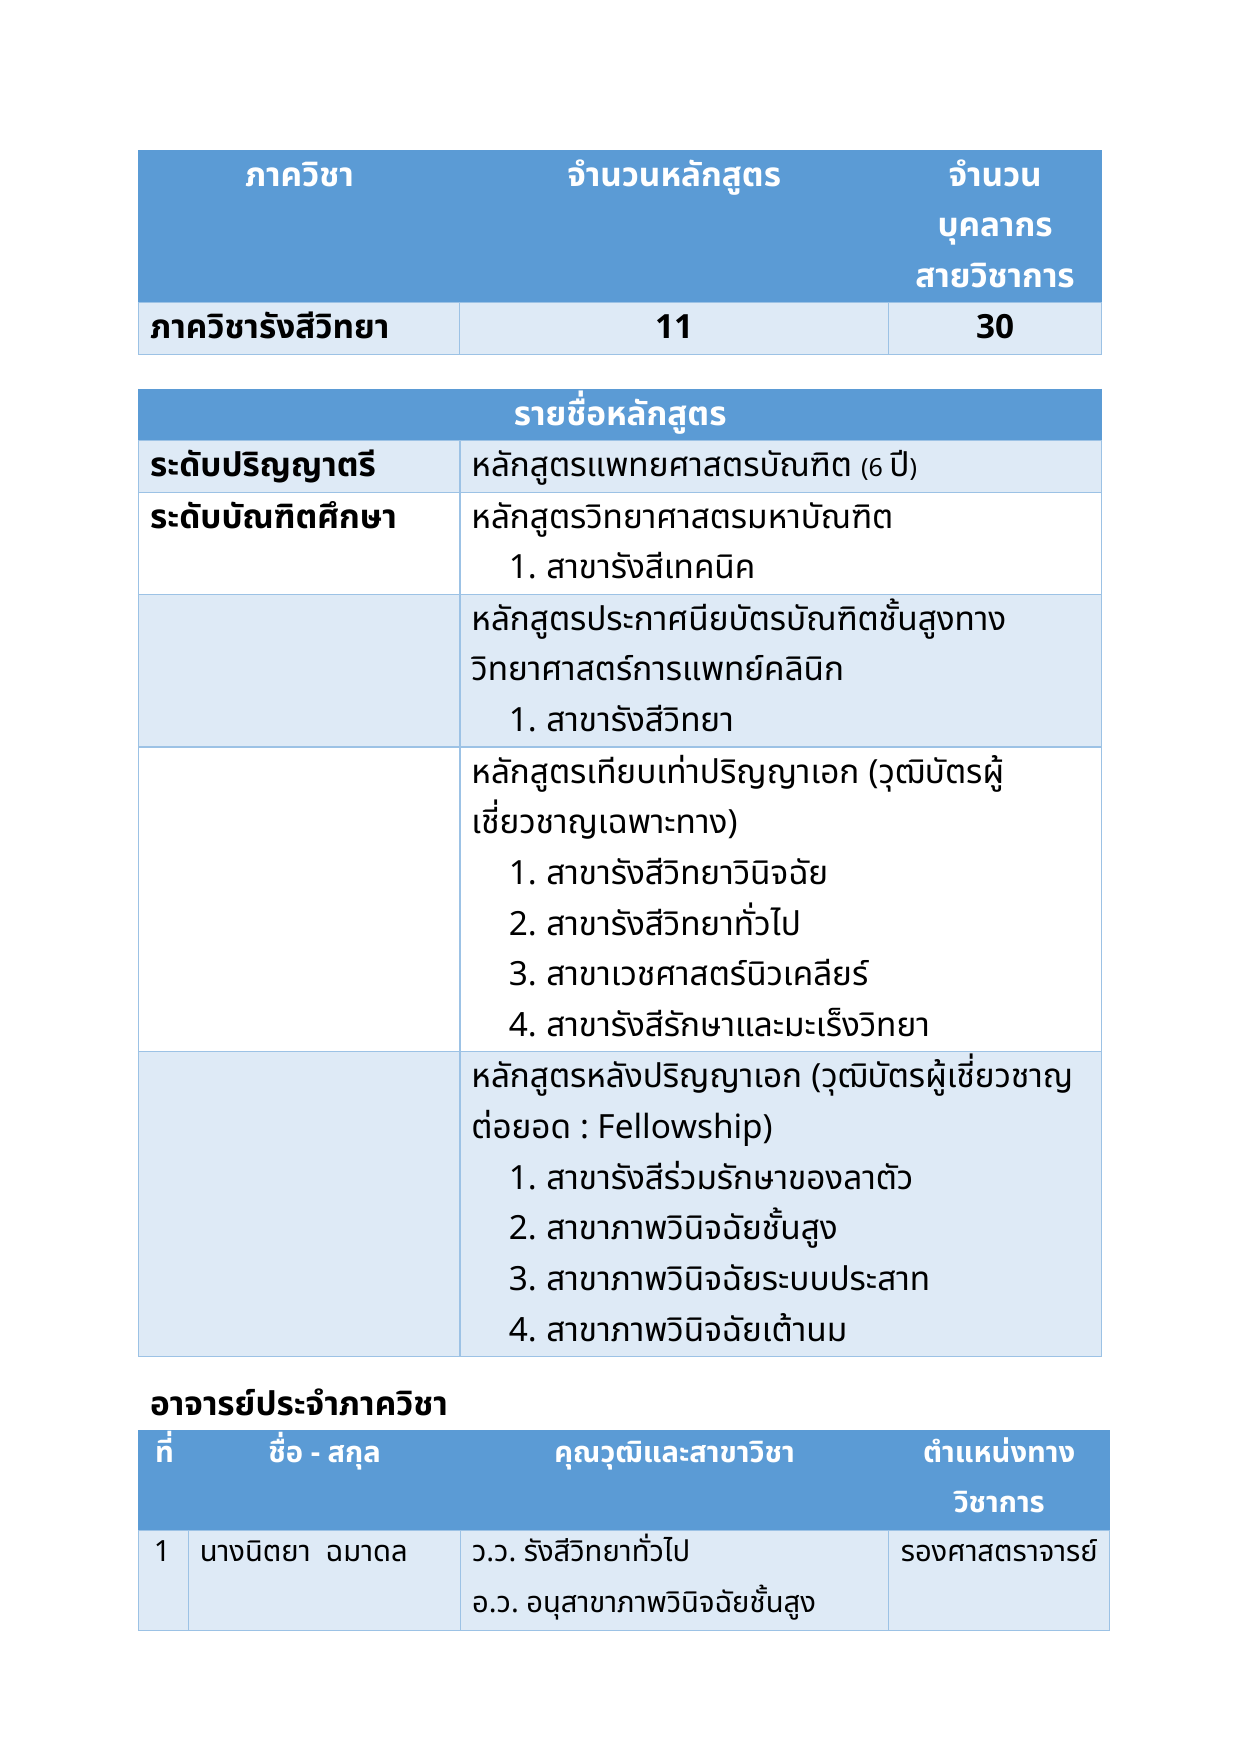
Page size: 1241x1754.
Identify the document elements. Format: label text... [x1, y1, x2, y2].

table_cell หลักสูตรประกาศนียบัตรบัณฑิตชั้นสูงทางวิทยาศาสตร์การแพทย์คลินิก สาขารังสีวิทยา [461, 595, 1101, 746]
table_cell หลักสูตรเทียบเท่าปริญญาเอก (วุฒิบัตรผู้เชี่ยวชาญเฉพาะทาง) สาขารังสีวิทยาวินิจฉัย สาขารังสีวิทยาทั่วไป สาขาเวชศาสตร์นิวเคลียร์ สาขารังสีรักษาและมะเร็งวิทยา [461, 748, 1101, 1051]
table_header ชื่อ - สกุล [189, 1431, 460, 1530]
table_cell หลักสูตรวิทยาศาสตรมหาบัณฑิต สาขารังสีเทคนิค [461, 493, 1101, 594]
table_cell ว.ว. รังสีวิทยาทั่วไป อ.ว. อนุสาขาภาพวินิจฉัยชั้นสูง [461, 1531, 888, 1630]
table_cell ระดับปริญญาตรี [139, 441, 459, 492]
table_cell 1 [139, 1531, 188, 1630]
table_header ภาควิชา [139, 151, 459, 302]
table_cell 30 [889, 303, 1101, 354]
table_cell 11 [460, 303, 888, 354]
table_header รายชื่อหลักสูตร [139, 390, 1101, 440]
table_cell รองศาสตราจารย์ [889, 1531, 1109, 1630]
text อาจารย์ประจำภาควิชา [150, 1380, 1090, 1430]
table_cell นางนิตยา ฉมาดล [189, 1531, 460, 1630]
table_header ที่ [139, 1431, 188, 1530]
table_cell [139, 1052, 459, 1356]
table_header ตำแหน่งทางวิชาการ [889, 1431, 1109, 1530]
table_cell หลักสูตรแพทยศาสตรบัณฑิต (6 ปี) [461, 441, 1101, 492]
table_cell หลักสูตรหลังปริญญาเอก (วุฒิบัตรผู้เชี่ยวชาญต่อยอด : Fellowship) สาขารังสีร่วมรักษาของลาตัว สาขาภาพวินิจฉัยชั้นสูง สาขาภาพวินิจฉัยระบบประสาท สาขาภาพวินิจฉัยเต้านม [461, 1052, 1101, 1356]
table_header จำนวนบุคลากร สายวิชาการ [889, 151, 1101, 302]
table_cell ภาควิชารังสีวิทยา [139, 303, 459, 354]
table_cell [139, 748, 459, 1051]
table_header คุณวุฒิและสาขาวิชา [461, 1431, 888, 1530]
table_cell [139, 595, 459, 746]
table_cell ระดับบัณฑิตศึกษา [139, 493, 459, 594]
table_header จำนวนหลักสูตร [460, 151, 888, 302]
